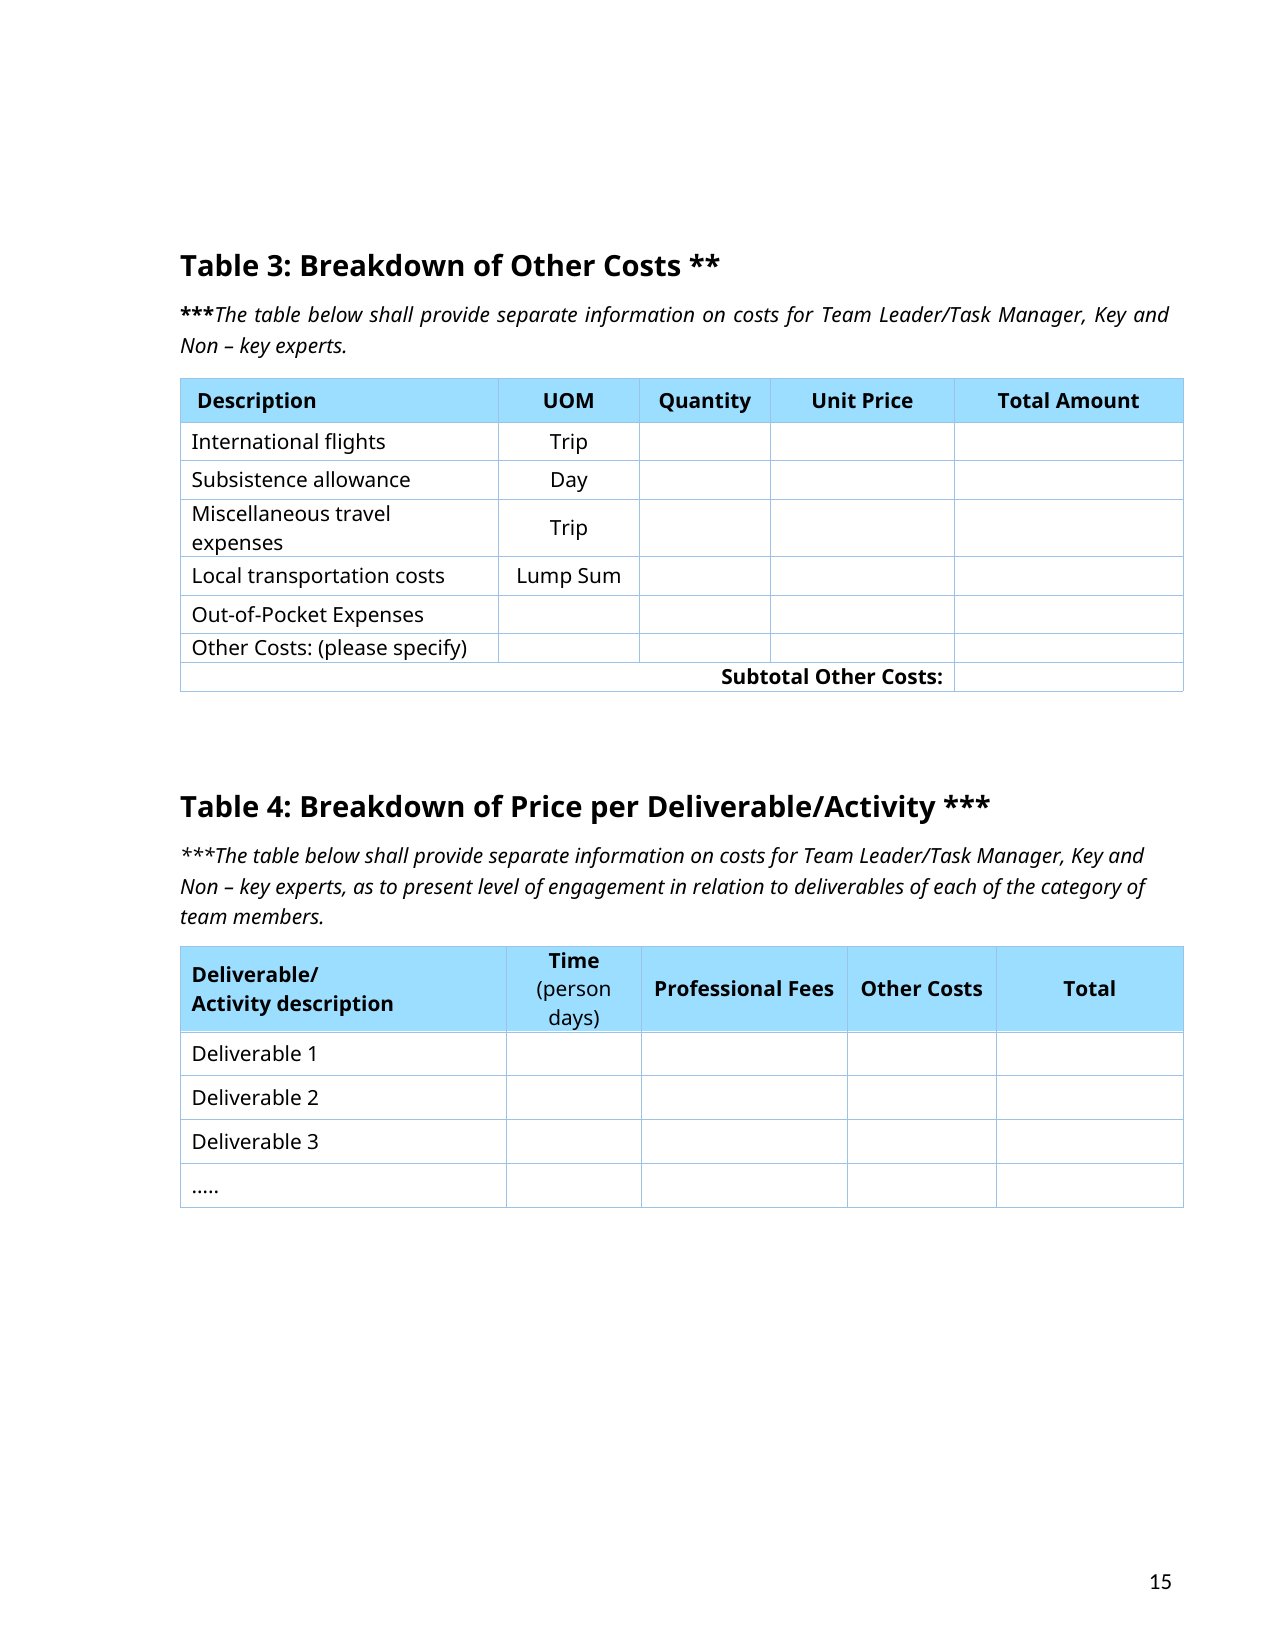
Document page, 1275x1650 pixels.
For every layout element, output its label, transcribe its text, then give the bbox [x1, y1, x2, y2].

table_cell [997, 1120, 1183, 1163]
table_header Professional Fees [642, 947, 847, 1031]
table_header Unit Price [771, 379, 954, 422]
table_cell [955, 596, 1183, 633]
table_cell [507, 1033, 641, 1075]
table_cell Deliverable 2 [181, 1076, 506, 1119]
table_cell [640, 461, 770, 499]
table_header Deliverable/ Activity description [181, 947, 506, 1031]
table_cell [640, 500, 770, 556]
table_header Other Costs [848, 947, 996, 1031]
table_cell [507, 1120, 641, 1163]
text Table 3: Breakdown of Other Costs ** [180, 245, 1172, 284]
table_cell [955, 557, 1183, 594]
table_header Quantity [640, 379, 770, 422]
table_cell [640, 423, 770, 460]
table_cell Out-of-Pocket Expenses [181, 596, 498, 633]
table_cell [997, 1033, 1183, 1075]
table_cell [507, 1076, 641, 1119]
table_cell [955, 423, 1183, 460]
table_cell Other Costs: (please specify) [181, 634, 498, 662]
table_cell [507, 1164, 641, 1207]
table_cell [640, 634, 770, 662]
table_cell [642, 1033, 847, 1075]
table_cell [848, 1076, 996, 1119]
table_header Total [997, 947, 1183, 1031]
table_cell ….. [181, 1164, 506, 1207]
table_cell [642, 1164, 847, 1207]
text ***The table below shall provide separate information on costs for Team Leader/Task Manager, Key and Non – key experts, as to present level of engagement in relation to deliverables of each of the category of team members. [180, 841, 1172, 931]
text Table 4: Breakdown of Price per Deliverable/Activity *** [180, 786, 1172, 826]
table_header Total Amount [955, 379, 1183, 422]
table_cell [642, 1076, 847, 1119]
table_cell [771, 557, 954, 594]
table_cell [955, 500, 1183, 556]
table_cell [771, 423, 954, 460]
table_cell Subtotal Other Costs: [181, 663, 954, 691]
table_cell [997, 1076, 1183, 1119]
table_cell [848, 1164, 996, 1207]
table_cell [642, 1120, 847, 1163]
table_cell [771, 461, 954, 499]
table_cell [771, 500, 954, 556]
table_cell Local transportation costs [181, 557, 498, 594]
table_cell Deliverable 3 [181, 1120, 506, 1163]
table_cell Deliverable 1 [181, 1033, 506, 1075]
table_cell [771, 596, 954, 633]
table_header UOM [499, 379, 639, 422]
table_header Description [181, 379, 498, 422]
table_cell Day [499, 461, 639, 499]
table_cell [771, 634, 954, 662]
table_cell [848, 1033, 996, 1075]
table_cell Trip [499, 500, 639, 556]
table_header Time (person days) [507, 947, 641, 1031]
table_cell [997, 1164, 1183, 1207]
table_cell [640, 557, 770, 594]
table_cell Subsistence allowance [181, 461, 498, 499]
table_cell [955, 461, 1183, 499]
table_cell Trip [499, 423, 639, 460]
table_cell [499, 634, 639, 662]
table_cell Miscellaneous travel expenses [181, 500, 498, 556]
table_cell [499, 596, 639, 633]
table_cell International flights [181, 423, 498, 460]
table_cell [955, 663, 1183, 691]
table_cell [955, 634, 1183, 662]
text ***The table below shall provide separate information on costs for Team Leader/Task Manager, Key and Non – key experts. [180, 300, 1172, 359]
table_cell [640, 596, 770, 633]
table_cell Lump Sum [499, 557, 639, 594]
table_cell [848, 1120, 996, 1163]
